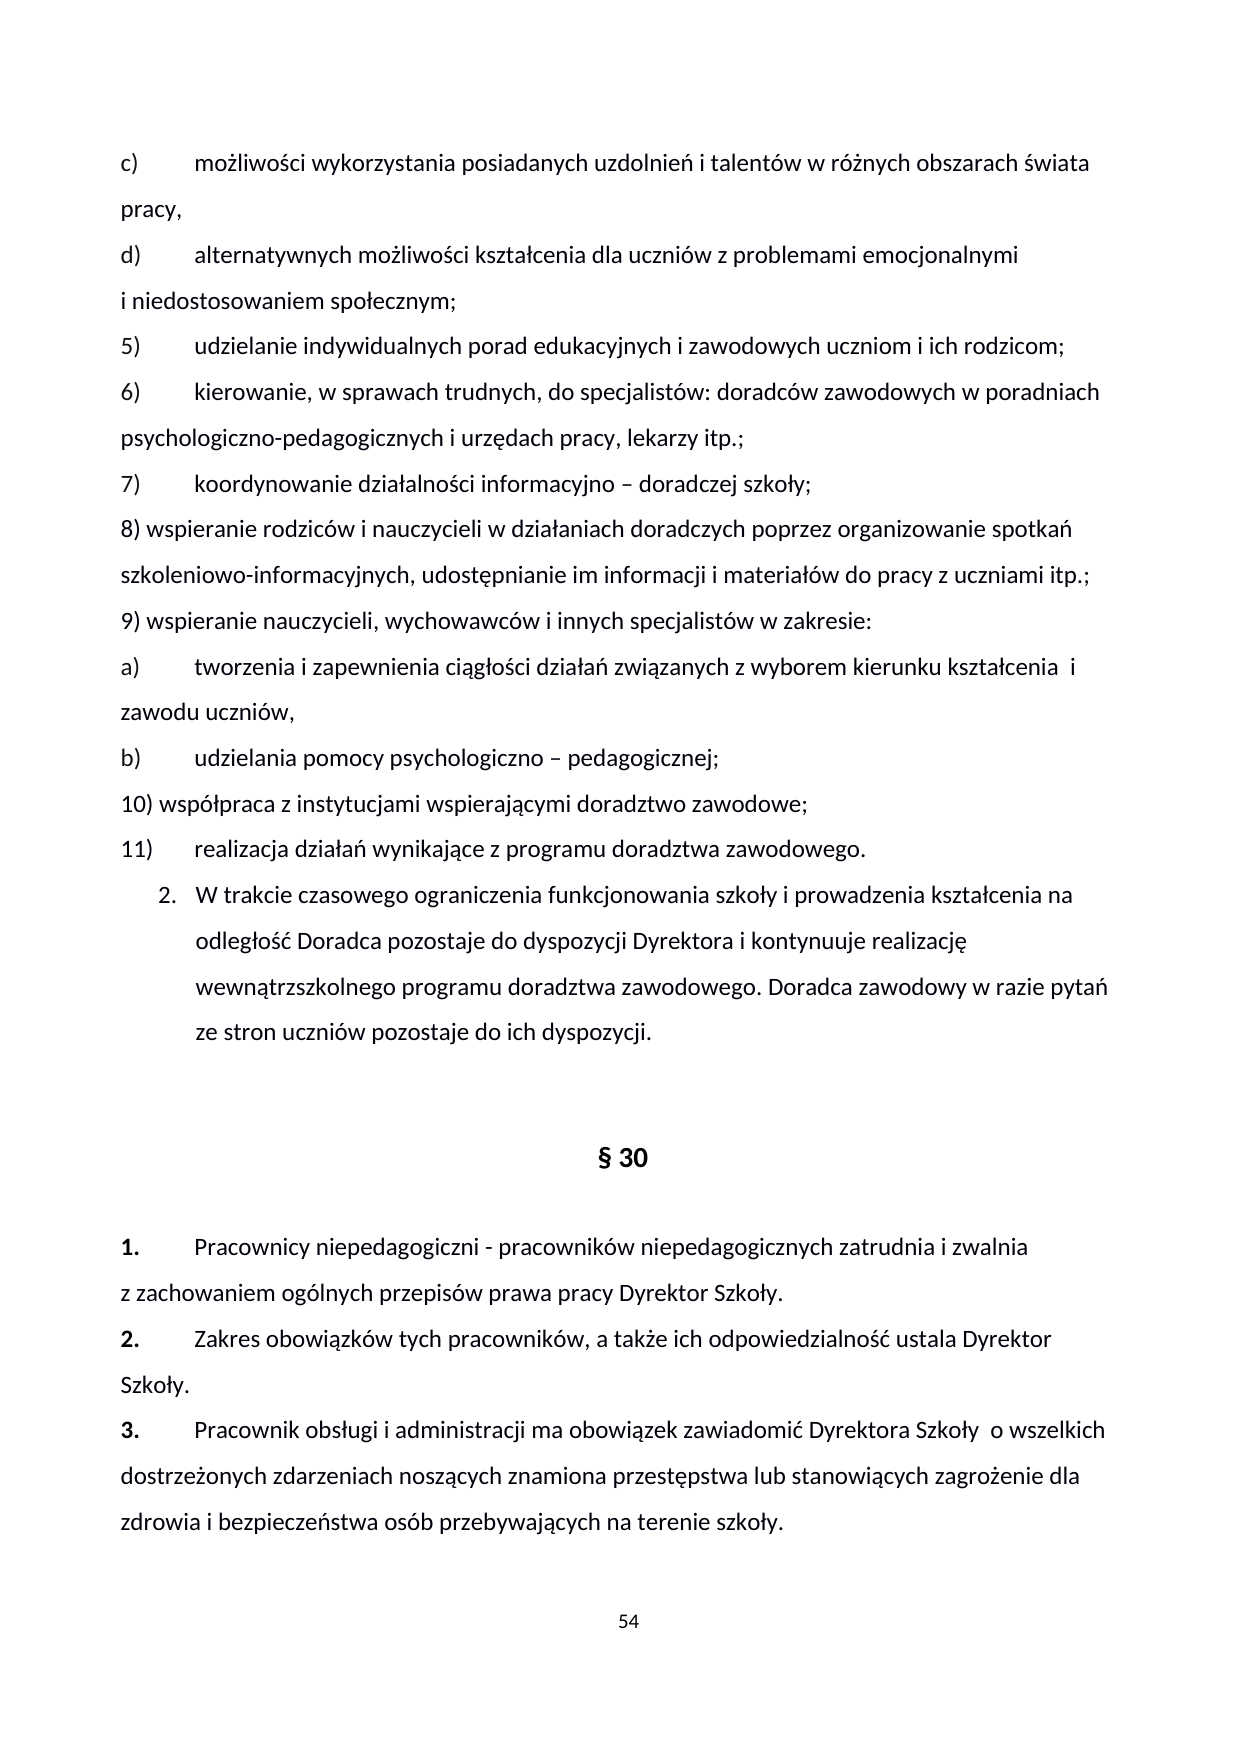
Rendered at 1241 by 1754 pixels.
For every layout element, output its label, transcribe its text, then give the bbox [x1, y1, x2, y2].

list koordynowanie działalności informacyjno – doradczej szkoły; [194, 468, 1125, 498]
list tworzenia i zapewnienia ciągłości działań związanych z wyborem kierunku kształcenia i zawodu uczniów, [120, 651, 1125, 727]
list W trakcie czasowego ograniczenia funkcjonowania szkoły i prowadzenia kształcenia na odległość Doradca pozostaje do dyspozycji Dyrektora i kontynuuje realizację wewnątrzszkolnego programu doradztwa zawodowego. Doradca zawodowy w razie pytań ze stron uczniów pozostaje do ich dyspozycji. [158, 879, 1125, 1047]
list udzielania pomocy psychologiczno – pedagogicznej; [194, 742, 1125, 773]
list Pracownicy niepedagogiczni - pracowników niepedagogicznych zatrudnia i zwalnia z zachowaniem ogólnych przepisów prawa pracy Dyrektor Szkoły. [120, 1232, 1125, 1308]
list możliwości wykorzystania posiadanych uzdolnień i talentów w różnych obszarach świata pracy, [120, 148, 1125, 224]
subtitle § 30 [120, 1139, 1125, 1175]
list kierowanie, w sprawach trudnych, do specjalistów: doradców zawodowych w poradniach psychologiczno-pedagogicznych i urzędach pracy, lekarzy itp.; [120, 376, 1125, 452]
list Pracownik obsługi i administracji ma obowiązek zawiadomić Dyrektora Szkoły o wszelkich dostrzeżonych zdarzeniach noszących znamiona przestępstwa lub stanowiących zagrożenie dla zdrowia i bezpieczeństwa osób przebywających na terenie szkoły. [120, 1414, 1125, 1536]
list udzielanie indywidualnych porad edukacyjnych i zawodowych uczniom i ich rodzicom; [194, 331, 1125, 361]
list alternatywnych możliwości kształcenia dla uczniów z problemami emocjonalnymi i niedostosowaniem społecznym; [120, 239, 1125, 315]
text 8) wspieranie rodziców i nauczycieli w działaniach doradczych poprzez organizowanie spotkań szkoleniowo-informacyjnych, udostępnianie im informacji i materiałów do pracy z uczniami itp.; [120, 513, 1125, 590]
list Zakres obowiązków tych pracowników, a także ich odpowiedzialność ustala Dyrektor Szkoły. [120, 1323, 1125, 1399]
text 9) wspieranie nauczycieli, wychowawców i innych specjalistów w zakresie: [120, 605, 1125, 635]
text 11) realizacja działań wynikające z programu doradztwa zawodowego. [120, 833, 1125, 864]
text 10) współpraca z instytucjami wspierającymi doradztwo zawodowe; [120, 788, 1125, 818]
